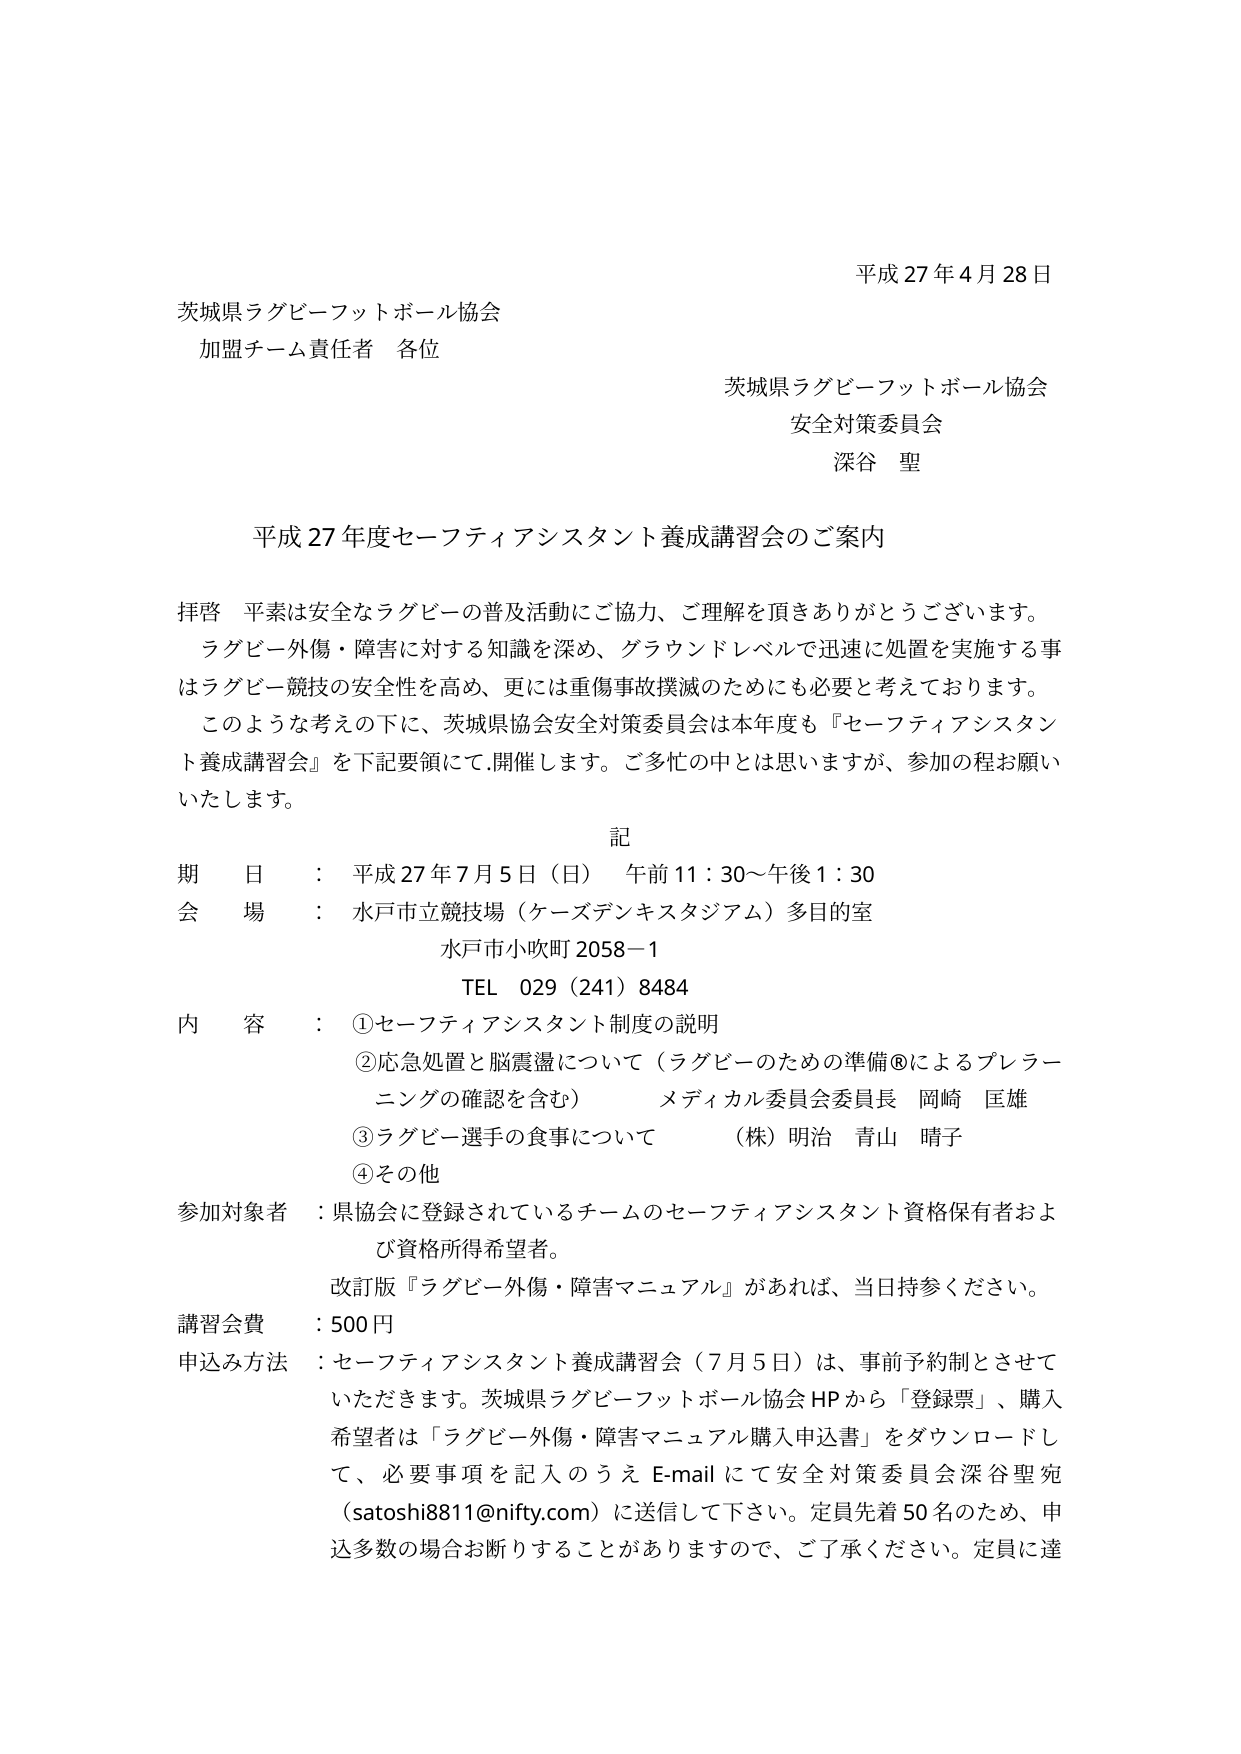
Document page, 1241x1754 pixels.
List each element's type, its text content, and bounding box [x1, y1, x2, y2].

text 拝啓 平素は安全なラグビーの普及活動にご協力、ご理解を頂きありがとうございます。 [177, 592, 1063, 629]
text TEL 029（241）8484 [177, 967, 1063, 1004]
text ④その他 [177, 1154, 1063, 1192]
text 講習会費 ：500円 [177, 1304, 1063, 1342]
text 改訂版『ラグビー外傷・障害マニュアル』があれば、当日持参ください。 [177, 1267, 1063, 1304]
text 加盟チーム責任者 各位 [177, 329, 1063, 367]
text 参加対象者 ：県協会に登録されているチームのセーフティアシスタント資格保有者および資格所得希望者。 [177, 1192, 1063, 1267]
text 期 日 ： 平成27年7月5日（日） 午前11：30～午後1：30 [177, 854, 1063, 892]
text 平成27年度セーフティアシスタント養成講習会のご案内 [177, 517, 1063, 554]
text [177, 1342, 1063, 1567]
text 水戸市小吹町2058－1 [177, 929, 1063, 967]
text 会 場 ： 水戸市立競技場（ケーズデンキスタジアム）多目的室 [177, 892, 1063, 929]
text 深谷 聖 [177, 442, 1063, 479]
text 茨城県ラグビーフットボール協会 [177, 292, 1063, 329]
subtitle 記 [177, 817, 1063, 854]
text ②応急処置と脳震盪について（ラグビーのための準備®によるプレラーニングの確認を含む） メディカル委員会委員長 岡崎 匡雄 [177, 1042, 1063, 1117]
text このような考えの下に、茨城県協会安全対策委員会は本年度も『セーフティアシスタント養成講習会』を下記要領にて.開催します。ご多忙の中とは思いますが、参加の程お願いいたします。 [177, 704, 1063, 817]
text ③ラグビー選手の食事について （株）明治 青山 晴子 [177, 1117, 1063, 1154]
text 平成27年4月28日 [177, 254, 1063, 292]
text ラグビー外傷・障害に対する知識を深め、グラウンドレベルで迅速に処置を実施する事はラグビー競技の安全性を高め、更には重傷事故撲滅のためにも必要と考えております。 [177, 629, 1063, 704]
text 内 容 ： ①セーフティアシスタント制度の説明 [177, 1004, 1063, 1042]
text 安全対策委員会 [177, 404, 1063, 442]
text 茨城県ラグビーフットボール協会 [177, 367, 1063, 404]
